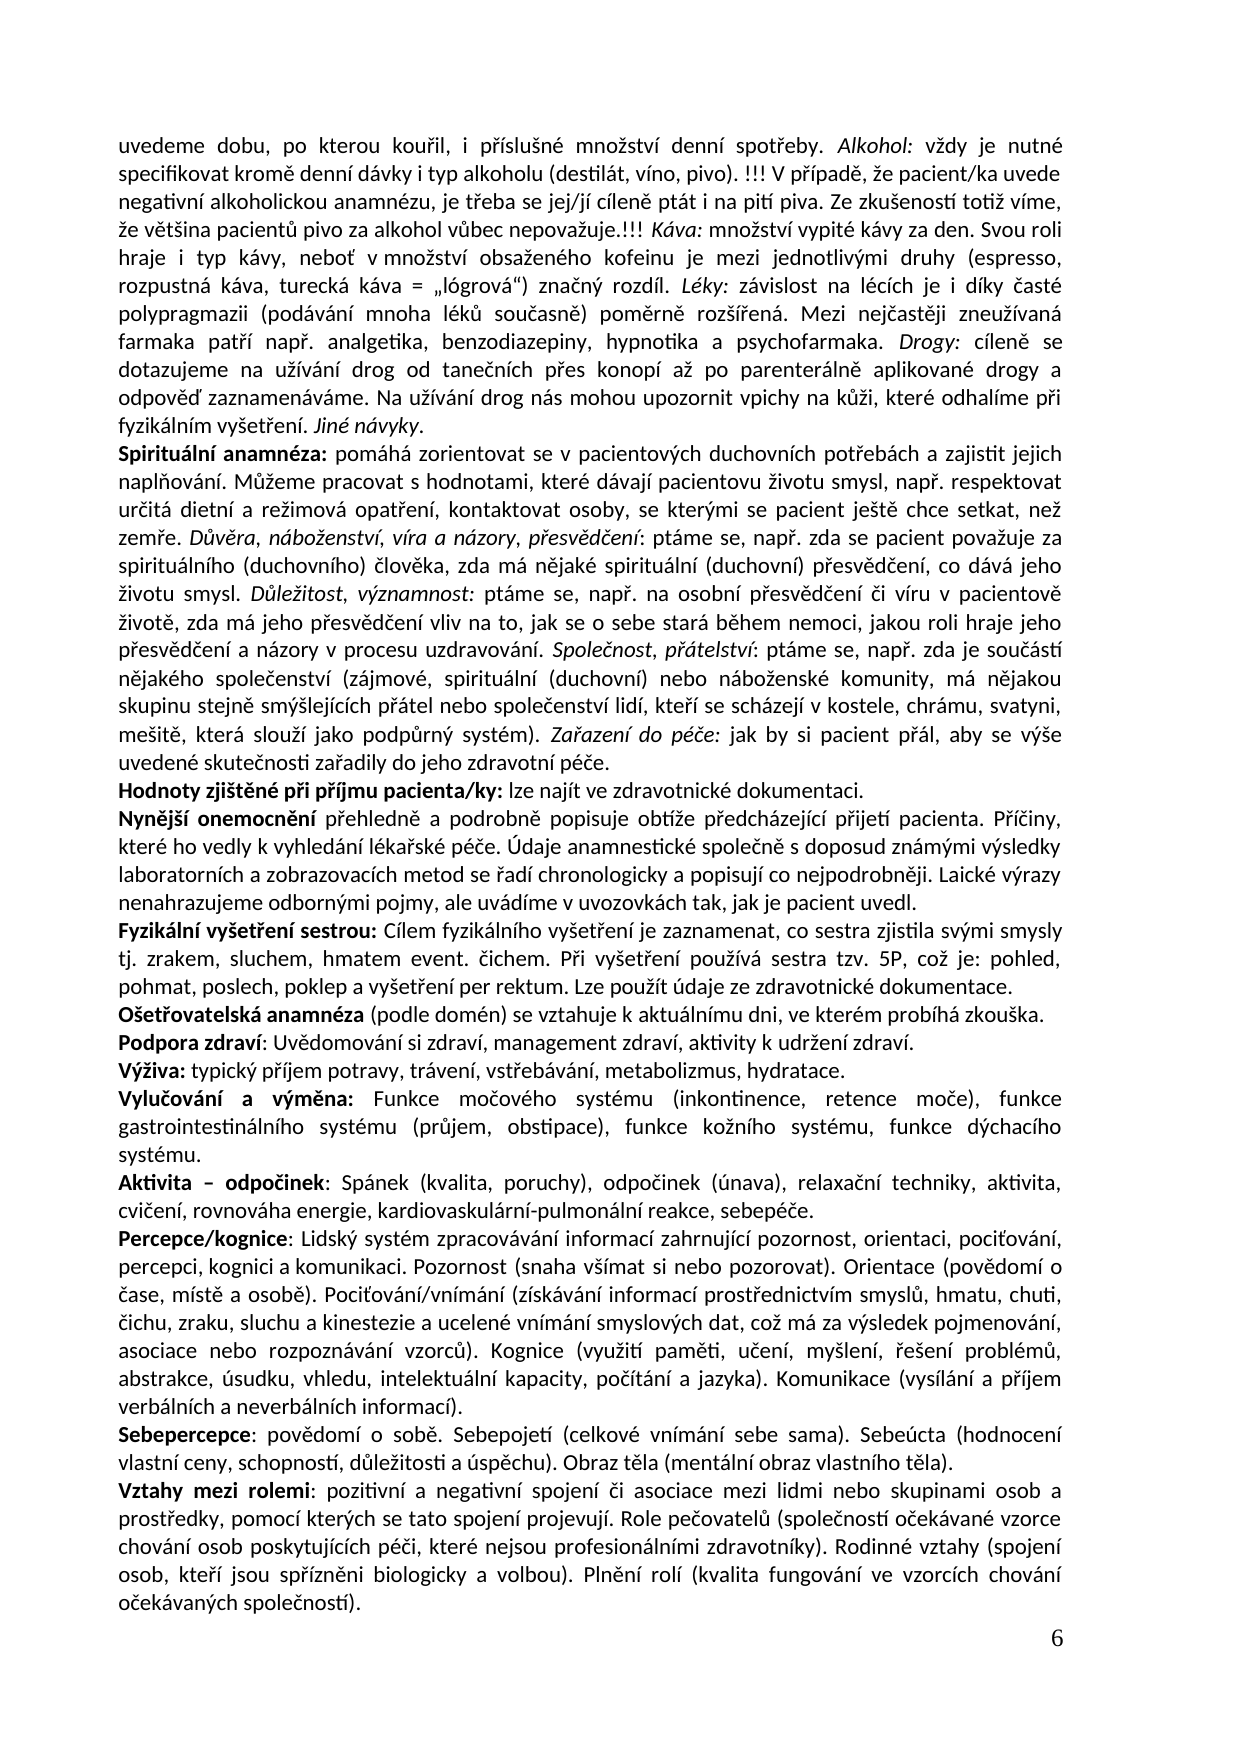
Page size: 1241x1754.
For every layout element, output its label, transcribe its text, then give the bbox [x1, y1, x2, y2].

text Ošetřovatelská anamnéza (podle domén) se vztahuje k aktuálnímu dni, ve kterém probíhá zkouška. [118, 1000, 1063, 1028]
text Vztahy mezi rolemi: pozitivní a negativní spojení či asociace mezi lidmi nebo skupinami osob a prostředky, pomocí kterých se tato spojení projevují. Role pečovatelů (společností očekávané vzorce chování osob poskytujících péči, které nejsou profesionálními zdravotníky). Rodinné vztahy (spojení osob, kteří jsou spřízněni biologicky a volbou). Plnění rolí (kvalita fungování ve vzorcích chování očekávaných společností). [118, 1476, 1063, 1616]
text Percepce/kognice: Lidský systém zpracovávání informací zahrnující pozornost, orientaci, pociťování, percepci, kognici a komunikaci. Pozornost (snaha všímat si nebo pozorovat). Orientace (povědomí o čase, místě a osobě). Pociťování/vnímání (získávání informací prostřednictvím smyslů, hmatu, chuti, čichu, zraku, sluchu a kinestezie a ucelené vnímání smyslových dat, což má za výsledek pojmenování, asociace nebo rozpoznávání vzorců). Kognice (využití paměti, učení, myšlení, řešení problémů, abstrakce, úsudku, vhledu, intelektuální kapacity, počítání a jazyka). Komunikace (vysílání a příjem verbálních a neverbálních informací). [118, 1224, 1063, 1420]
text Spirituální anamnéza: pomáhá zorientovat se v pacientových duchovních potřebách a zajistit jejich naplňování. Můžeme pracovat s hodnotami, které dávají pacientovu životu smysl, např. respektovat určitá dietní a režimová opatření, kontaktovat osoby, se kterými se pacient ještě chce setkat, než zemře. Důvěra, náboženství, víra a názory, přesvědčení: ptáme se, např. zda se pacient považuje za spirituálního (duchovního) člověka, zda má nějaké spirituální (duchovní) přesvědčení, co dává jeho životu smysl. Důležitost, významnost: ptáme se, např. na osobní přesvědčení či víru v pacientově životě, zda má jeho přesvědčení vliv na to, jak se o sebe stará během nemoci, jakou roli hraje jeho přesvědčení a názory v procesu uzdravování. Společnost, přátelství: ptáme se, např. zda je součástí nějakého společenství (zájmové, spirituální (duchovní) nebo náboženské komunity, má nějakou skupinu stejně smýšlejících přátel nebo společenství lidí, kteří se scházejí v kostele, chrámu, svatyni, mešitě, která slouží jako podpůrný systém). Zařazení do péče: jak by si pacient přál, aby se výše uvedené skutečnosti zařadily do jeho zdravotní péče. [118, 439, 1063, 776]
text Hodnoty zjištěné při příjmu pacienta/ky: lze najít ve zdravotnické dokumentaci. [118, 776, 1063, 804]
text Podpora zdraví: Uvědomování si zdraví, management zdraví, aktivity k udržení zdraví. [118, 1028, 1063, 1056]
text Nynější onemocnění přehledně a podrobně popisuje obtíže předcházející přijetí pacienta. Příčiny, které ho vedly k vyhledání lékařské péče. Údaje anamnestické společně s doposud známými výsledky laboratorních a zobrazovacích metod se řadí chronologicky a popisují co nejpodrobněji. Laické výrazy nenahrazujeme odbornými pojmy, ale uvádíme v uvozovkách tak, jak je pacient uvedl. [118, 804, 1063, 916]
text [118, 131, 1063, 439]
text Vylučování a výměna: Funkce močového systému (inkontinence, retence moče), funkce gastrointestinálního systému (průjem, obstipace), funkce kožního systému, funkce dýchacího systému. [118, 1084, 1063, 1168]
text Sebepercepce: povědomí o sobě. Sebepojetí (celkové vnímání sebe sama). Sebeúcta (hodnocení vlastní ceny, schopností, důležitosti a úspěchu). Obraz těla (mentální obraz vlastního těla). [118, 1420, 1063, 1476]
text Výživa: typický příjem potravy, trávení, vstřebávání, metabolizmus, hydratace. [118, 1056, 1063, 1084]
text Aktivita – odpočinek: Spánek (kvalita, poruchy), odpočinek (únava), relaxační techniky, aktivita, cvičení, rovnováha energie, kardiovaskulární-pulmonální reakce, sebepéče. [118, 1168, 1063, 1224]
text Fyzikální vyšetření sestrou: Cílem fyzikálního vyšetření je zaznamenat, co sestra zjistila svými smysly tj. zrakem, sluchem, hmatem event. čichem. Při vyšetření používá sestra tzv. 5P, což je: pohled, pohmat, poslech, poklep a vyšetření per rektum. Lze použít údaje ze zdravotnické dokumentace. [118, 916, 1063, 1000]
